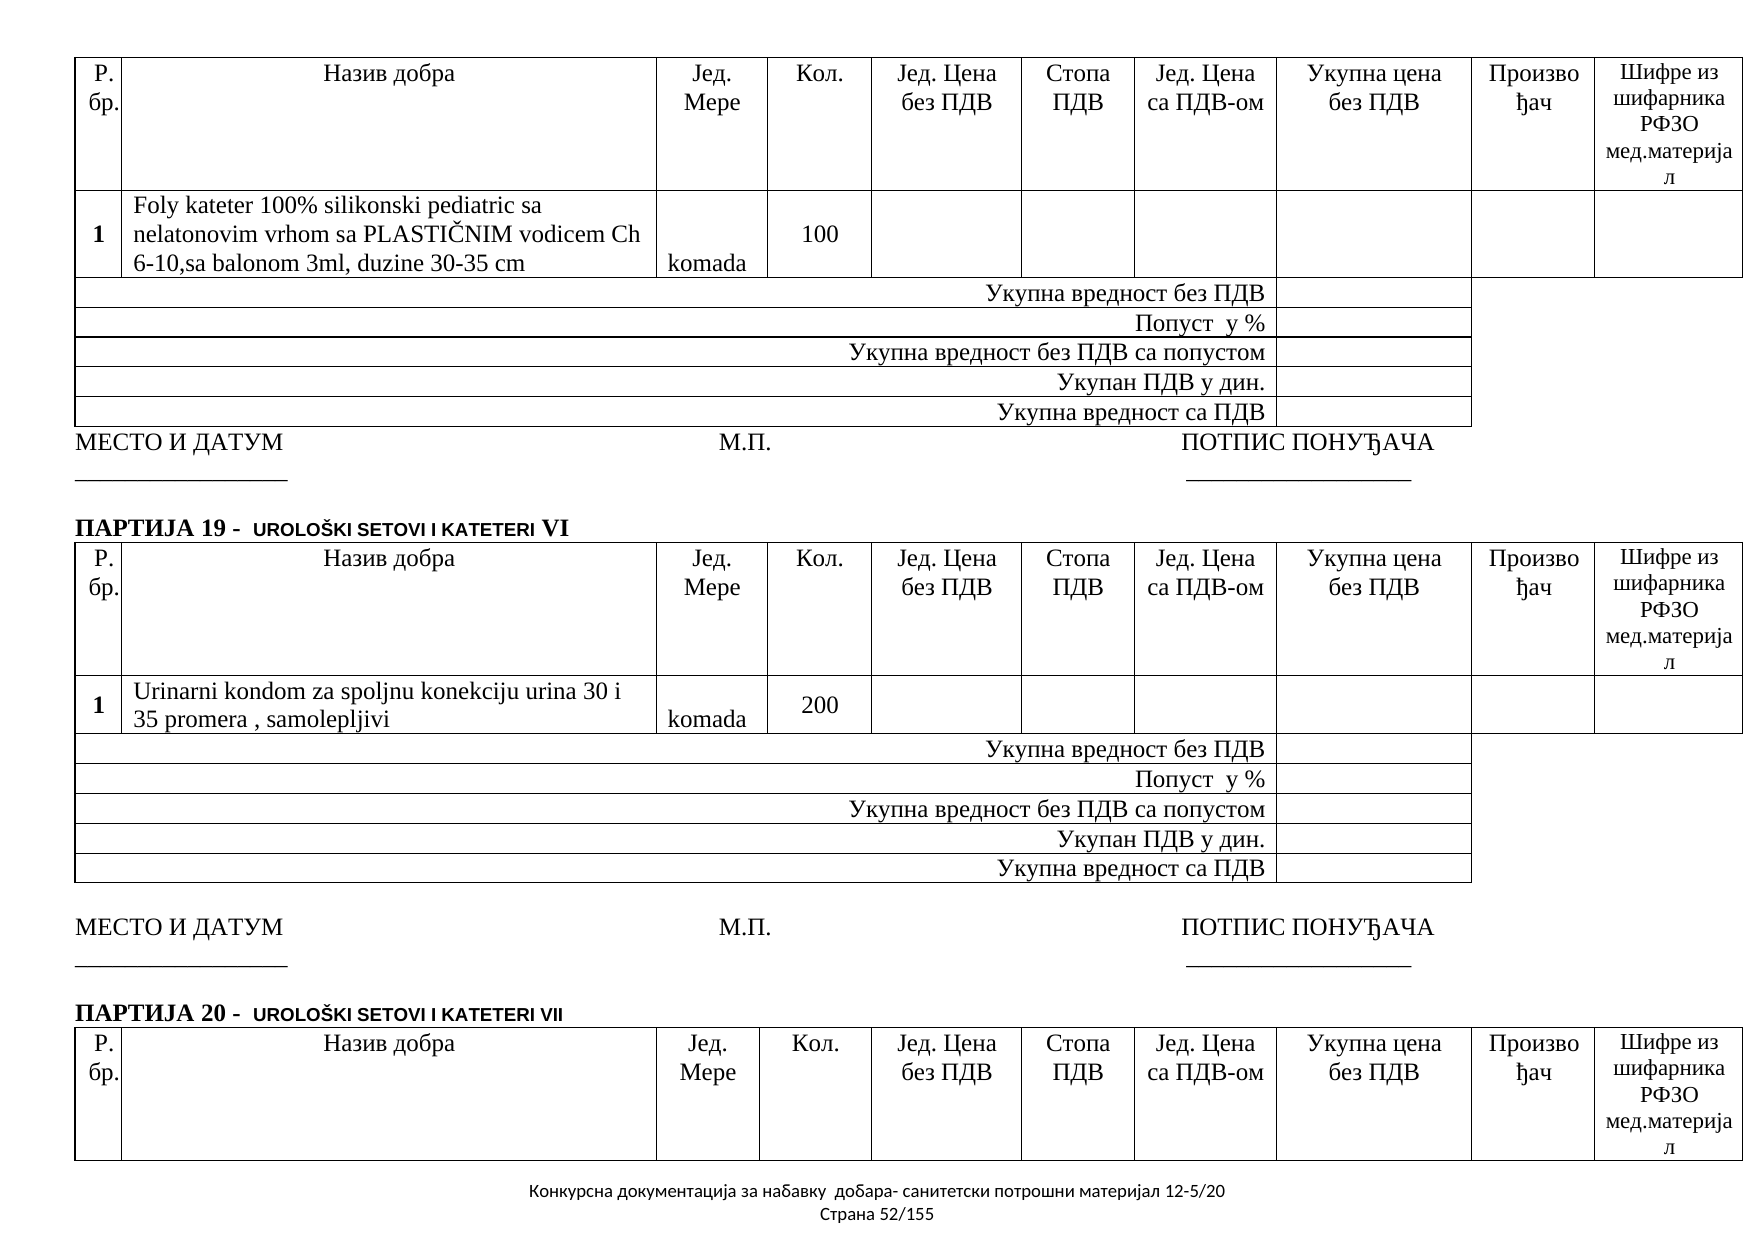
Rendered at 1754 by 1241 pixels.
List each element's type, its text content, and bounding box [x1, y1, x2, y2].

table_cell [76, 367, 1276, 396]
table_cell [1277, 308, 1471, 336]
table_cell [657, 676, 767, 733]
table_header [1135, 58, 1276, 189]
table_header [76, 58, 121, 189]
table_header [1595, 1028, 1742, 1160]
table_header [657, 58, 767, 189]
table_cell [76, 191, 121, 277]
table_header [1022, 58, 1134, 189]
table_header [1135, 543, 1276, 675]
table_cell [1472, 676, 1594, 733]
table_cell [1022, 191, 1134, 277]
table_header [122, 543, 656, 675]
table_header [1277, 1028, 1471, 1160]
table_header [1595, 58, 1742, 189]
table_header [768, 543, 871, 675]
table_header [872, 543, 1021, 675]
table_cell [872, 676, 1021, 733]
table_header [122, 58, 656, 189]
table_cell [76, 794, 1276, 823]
text _________________ __________________ [75, 941, 1679, 969]
text МЕСТО И ДАТУМ М.П. ПОТПИС ПОНУЂАЧА [75, 427, 1679, 456]
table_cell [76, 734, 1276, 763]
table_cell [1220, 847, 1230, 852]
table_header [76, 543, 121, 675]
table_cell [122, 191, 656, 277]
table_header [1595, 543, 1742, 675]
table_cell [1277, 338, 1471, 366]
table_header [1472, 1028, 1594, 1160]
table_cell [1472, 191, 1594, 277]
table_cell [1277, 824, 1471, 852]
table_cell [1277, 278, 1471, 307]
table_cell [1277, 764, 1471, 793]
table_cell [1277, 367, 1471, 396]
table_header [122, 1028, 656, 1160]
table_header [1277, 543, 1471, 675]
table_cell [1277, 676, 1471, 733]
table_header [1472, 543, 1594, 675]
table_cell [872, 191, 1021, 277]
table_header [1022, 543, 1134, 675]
text _________________ __________________ [75, 456, 1679, 484]
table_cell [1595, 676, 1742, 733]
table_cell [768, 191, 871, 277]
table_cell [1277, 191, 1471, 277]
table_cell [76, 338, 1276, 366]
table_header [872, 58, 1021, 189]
text ПАРТИЈА 19 - UROLOŠKI SETOVI I KATETERI VI [75, 513, 1679, 542]
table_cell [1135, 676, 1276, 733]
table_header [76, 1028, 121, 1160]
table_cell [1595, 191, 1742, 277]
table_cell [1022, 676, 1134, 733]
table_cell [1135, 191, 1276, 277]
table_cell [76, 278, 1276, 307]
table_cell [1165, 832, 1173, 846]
text ПАРТИЈА 20 - UROLOŠKI SETOVI I KATETERI VII [75, 998, 1679, 1027]
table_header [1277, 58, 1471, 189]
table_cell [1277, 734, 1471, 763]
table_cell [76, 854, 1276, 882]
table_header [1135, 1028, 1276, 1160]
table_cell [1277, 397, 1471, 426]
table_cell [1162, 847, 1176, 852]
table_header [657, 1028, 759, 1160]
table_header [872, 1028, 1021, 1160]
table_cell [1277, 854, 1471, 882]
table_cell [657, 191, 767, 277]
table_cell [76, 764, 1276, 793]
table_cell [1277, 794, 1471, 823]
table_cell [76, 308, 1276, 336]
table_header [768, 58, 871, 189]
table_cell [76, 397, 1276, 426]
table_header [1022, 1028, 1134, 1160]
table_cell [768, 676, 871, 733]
text МЕСТО И ДАТУМ М.П. ПОТПИС ПОНУЂАЧА [75, 912, 1679, 941]
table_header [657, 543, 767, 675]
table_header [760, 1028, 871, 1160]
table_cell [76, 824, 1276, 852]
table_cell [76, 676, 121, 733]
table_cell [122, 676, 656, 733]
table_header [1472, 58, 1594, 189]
